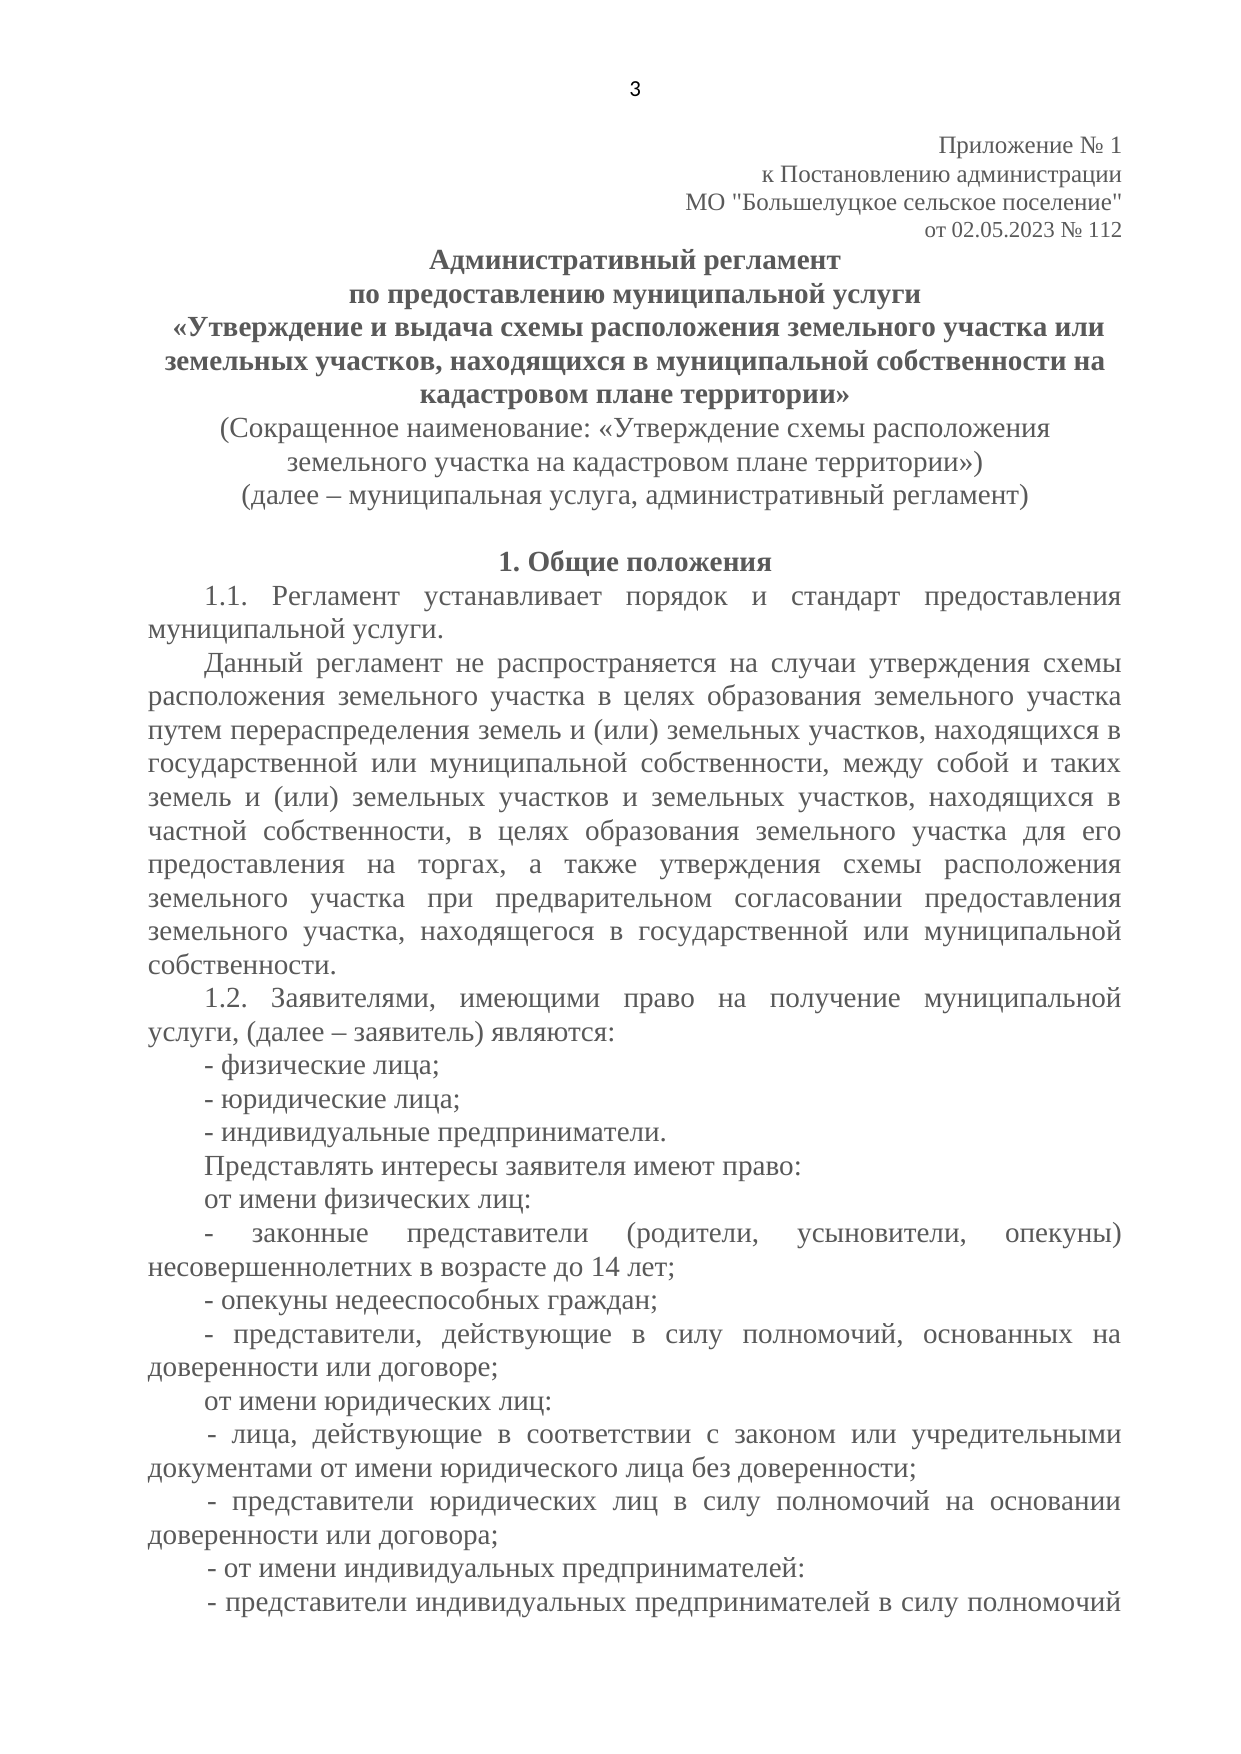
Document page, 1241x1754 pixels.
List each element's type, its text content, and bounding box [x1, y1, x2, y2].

text - физические лица; [148, 1047, 1122, 1081]
text - представители юридических лиц в силу полномочий на основании доверенности или договора; [148, 1483, 1122, 1551]
text - опекуны недееспособных граждан; [148, 1282, 1122, 1316]
text «Утверждение и выдача схемы расположения земельного участка или земельных участков, находящихся в муниципальной собственности на кадастровом плане территории» [148, 309, 1122, 410]
text по предоставлению муниципальной услуги [148, 276, 1122, 309]
text 1.1. Регламент устанавливает порядок и стандарт предоставления муниципальной услуги. [148, 578, 1122, 645]
text (Сокращенное наименование: «Утверждение схемы расположения земельного участка на кадастровом плане территории») (далее – муниципальная услуга, административный регламент) [148, 410, 1122, 511]
text Представлять интересы заявителя имеют право: [148, 1148, 1122, 1182]
text Данный регламент не распространяется на случаи утверждения схемы расположения земельного участка в целях образования земельного участка путем перераспределения земель и (или) земельных участков, находящихся в государственной или муниципальной собственности, между собой и таких земель и (или) земельных участков и земельных участков, находящихся в частной собственности, в целях образования земельного участка для его предоставления на торгах, а также утверждения схемы расположения земельного участка при предварительном согласовании предоставления земельного участка, находящегося в государственной или муниципальной собственности. [148, 645, 1122, 980]
text 1. Общие положения [148, 544, 1122, 578]
text - юридические лица; [148, 1081, 1122, 1114]
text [148, 1584, 1122, 1618]
text от имени юридических лиц: [148, 1383, 1122, 1416]
text - индивидуальные предприниматели. [148, 1114, 1122, 1148]
text - лица, действующие в соответствии с законом или учредительными документами от имени юридического лица без доверенности; [148, 1416, 1122, 1483]
text 1.2. Заявителями, имеющими право на получение муниципальной услуги, (далее – заявитель) являются: [148, 980, 1122, 1047]
text от 02.05.2023 № 112 [148, 216, 1122, 242]
title к Постановлению администрации [148, 159, 1122, 187]
text - законные представители (родители, усыновители, опекуны) несовершеннолетних в возрасте до 14 лет; [148, 1215, 1122, 1282]
text - представители, действующие в силу полномочий, основанных на доверенности или договоре; [148, 1316, 1122, 1383]
text - от имени индивидуальных предпринимателей: [148, 1551, 1122, 1584]
title МО "Большелуцкое сельское поселение" [148, 187, 1122, 216]
text Административный регламент [148, 242, 1122, 276]
text от имени физических лиц: [148, 1182, 1122, 1215]
title Приложение № 1 [148, 130, 1122, 159]
